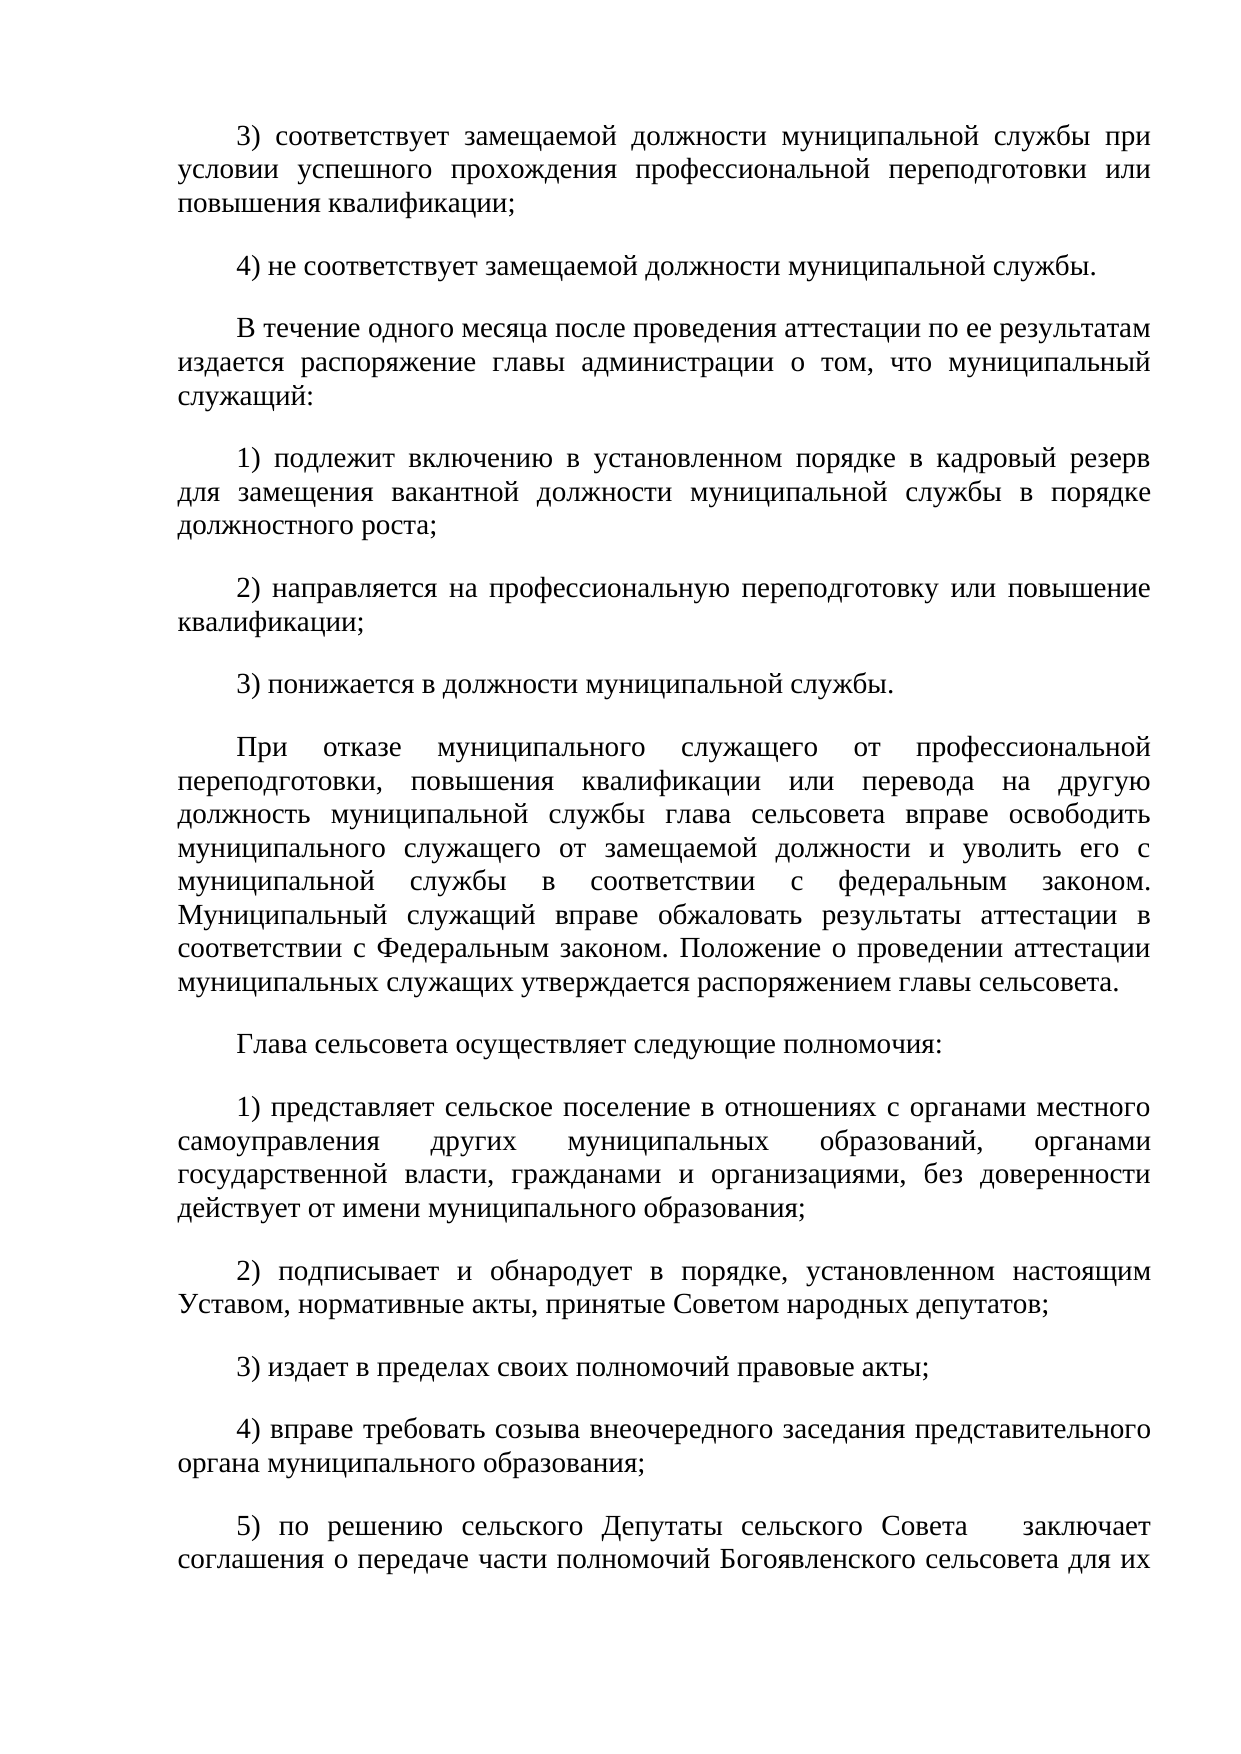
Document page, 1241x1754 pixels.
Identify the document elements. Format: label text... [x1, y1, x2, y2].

text 2) подписывает и обнародует в порядке, установленном настоящим Уставом, нормативные акты, принятые Советом народных депутатов; [177, 1253, 1152, 1320]
text 3) понижается в должности муниципальной службы. [177, 666, 1152, 700]
text 1) представляет сельское поселение в отношениях с органами местного самоуправления других муниципальных образований, органами государственной власти, гражданами и организациями, без доверенности действует от имени муниципального образования; [177, 1089, 1152, 1223]
text Глава сельсовета осуществляет следующие полномочия: [177, 1027, 1152, 1060]
text 2) направляется на профессиональную переподготовку или повышение квалификации; [177, 570, 1152, 637]
text 4) не соответствует замещаемой должности муниципальной службы. [177, 248, 1152, 281]
text 4) вправе требовать созыва внеочередного заседания представительного органа муниципального образования; [177, 1412, 1152, 1479]
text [177, 1508, 1152, 1575]
text 1) подлежит включению в установленном порядке в кадровый резерв для замещения вакантной должности муниципальной службы в порядке должностного роста; [177, 440, 1152, 541]
text При отказе муниципального служащего от профессиональной переподготовки, повышения квалификации или перевода на другую должность муниципальной службы глава сельсовета вправе освободить муниципального служащего от замещаемой должности и уволить его с муниципальной службы в соответствии с федеральным законом. Муниципальный служащий вправе обжаловать результаты аттестации в соответствии с Федеральным законом. Положение о проведении аттестации муниципальных служащих утверждается распоряжением главы сельсовета. [177, 729, 1152, 997]
text 3) соответствует замещаемой должности муниципальной службы при условии успешного прохождения профессиональной переподготовки или повышения квалификации; [177, 118, 1152, 219]
text 3) издает в пределах своих полномочий правовые акты; [177, 1349, 1152, 1382]
text В течение одного месяца после проведения аттестации по ее результатам издается распоряжение главы администрации о том, что муниципальный служащий: [177, 311, 1152, 411]
